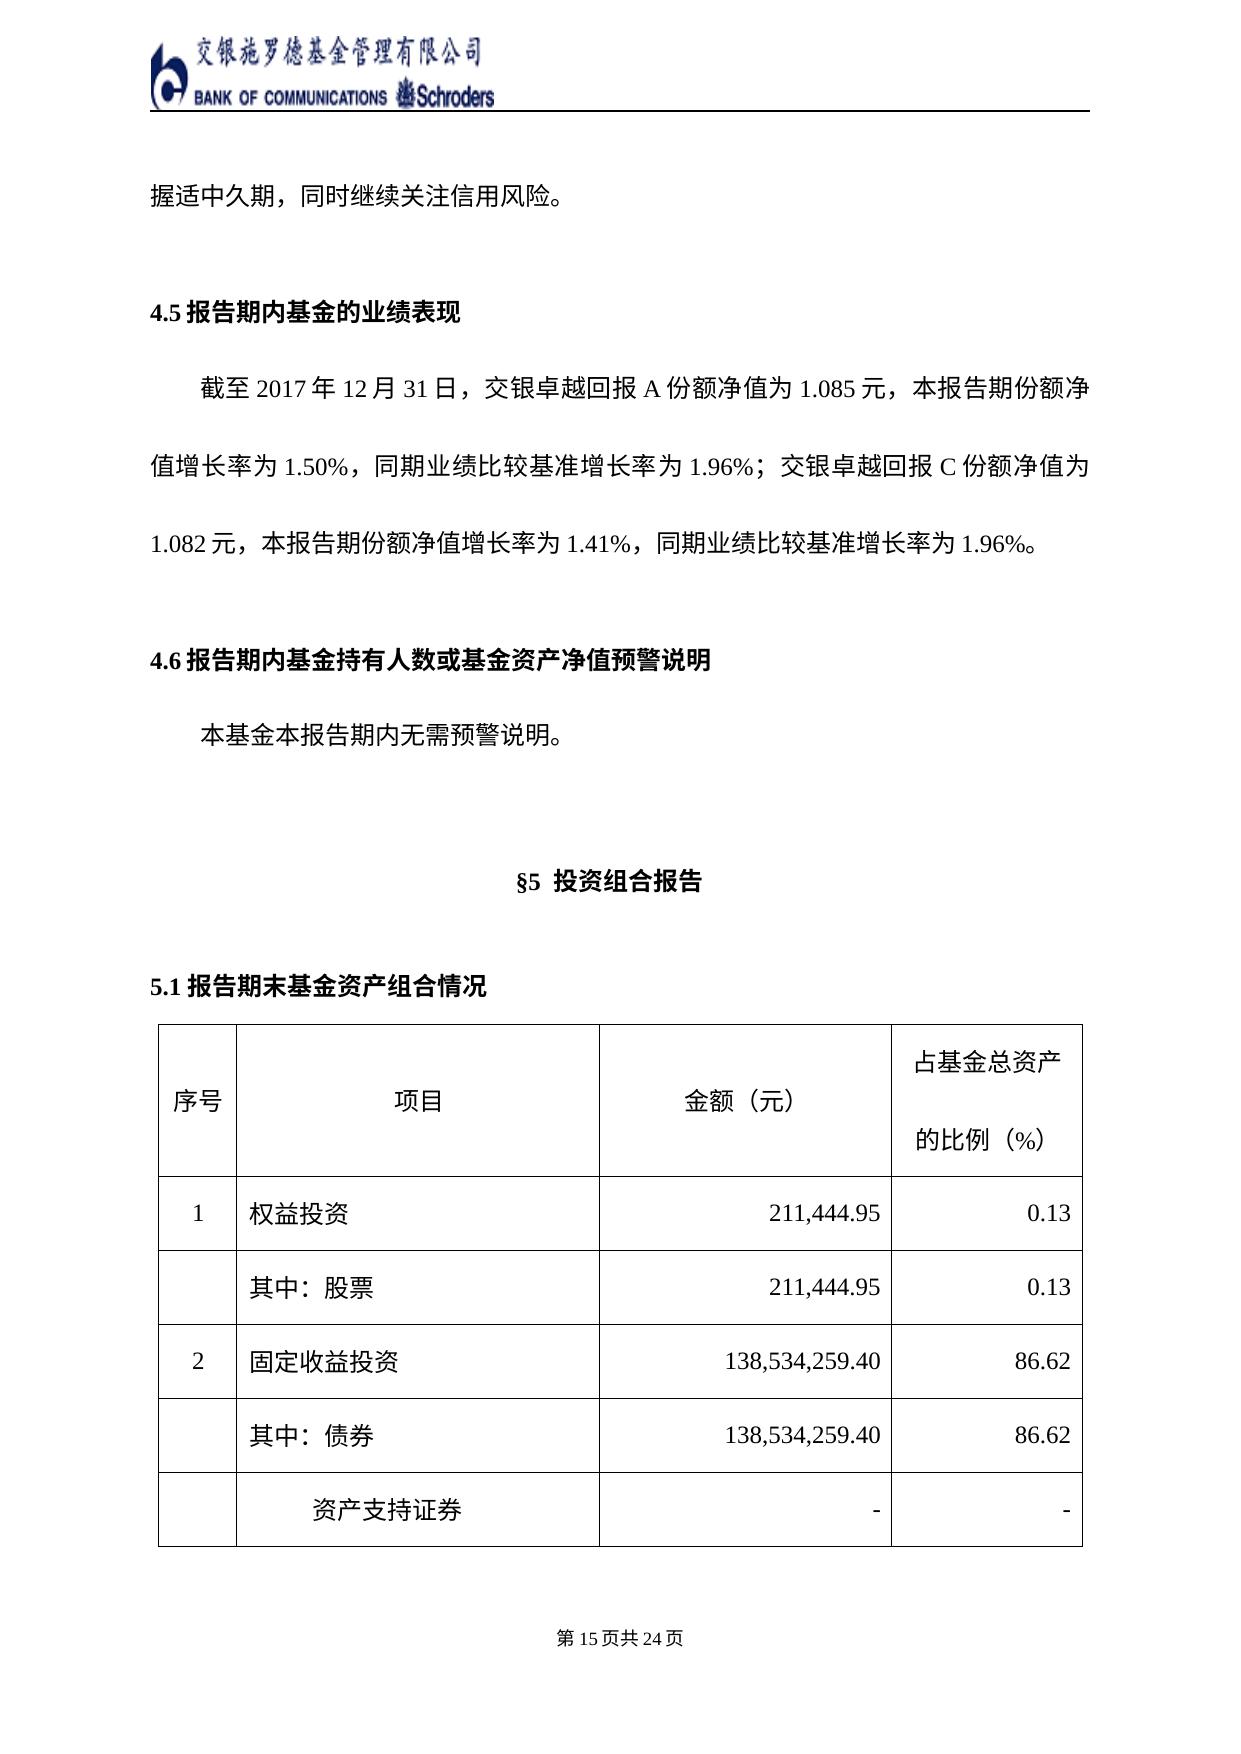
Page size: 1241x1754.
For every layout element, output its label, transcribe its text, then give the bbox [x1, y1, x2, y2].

table_cell - [600, 1473, 891, 1546]
picture [151, 36, 494, 110]
table_cell 固定收益投资 [237, 1325, 599, 1398]
table_cell 211,444.95 [600, 1251, 891, 1324]
table_header 序号 [159, 1025, 236, 1176]
table_cell 2 [159, 1325, 236, 1398]
table_cell [159, 1473, 236, 1546]
table_cell 0.13 [892, 1177, 1082, 1250]
table_cell 资产支持证券 [237, 1473, 599, 1546]
table_cell 权益投资 [237, 1177, 599, 1250]
text 本基金本报告期内无需预警说明。 [150, 701, 1090, 766]
table_cell 86.62 [892, 1325, 1082, 1398]
table_cell - [892, 1473, 1082, 1546]
table_cell [159, 1399, 236, 1472]
table_cell 86.62 [892, 1399, 1082, 1472]
table_cell 138,534,259.40 [600, 1399, 891, 1472]
table_header 占基金总资产的比例（%） [892, 1025, 1082, 1176]
table_header 金额（元） [600, 1025, 891, 1176]
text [150, 162, 1090, 227]
text 4.6报告期内基金持有人数或基金资产净值预警说明 [150, 626, 1090, 691]
text 4.5报告期内基金的业绩表现 [150, 278, 1090, 343]
text 5.1 报告期末基金资产组合情况 [150, 952, 1090, 1017]
text 截至2017年12月31日，交银卓越回报A份额净值为1.085元，本报告期份额净值增长率为1.50%，同期业绩比较基准增长率为1.96%；交银卓越回报C份额净值为1.082元，本报告期份额净值增长率为1.41%，同期业绩比较基准增长率为1.96%。 [150, 354, 1090, 574]
table_cell 其中：债券 [237, 1399, 599, 1472]
table_cell 1 [159, 1177, 236, 1250]
table_cell [159, 1251, 236, 1324]
table_cell 其中：股票 [237, 1251, 599, 1324]
table_cell 211,444.95 [600, 1177, 891, 1250]
table_cell 0.13 [892, 1251, 1082, 1324]
table_header 项目 [237, 1025, 599, 1176]
subtitle §5 投资组合报告 [150, 847, 1090, 912]
table_cell 138,534,259.40 [600, 1325, 891, 1398]
